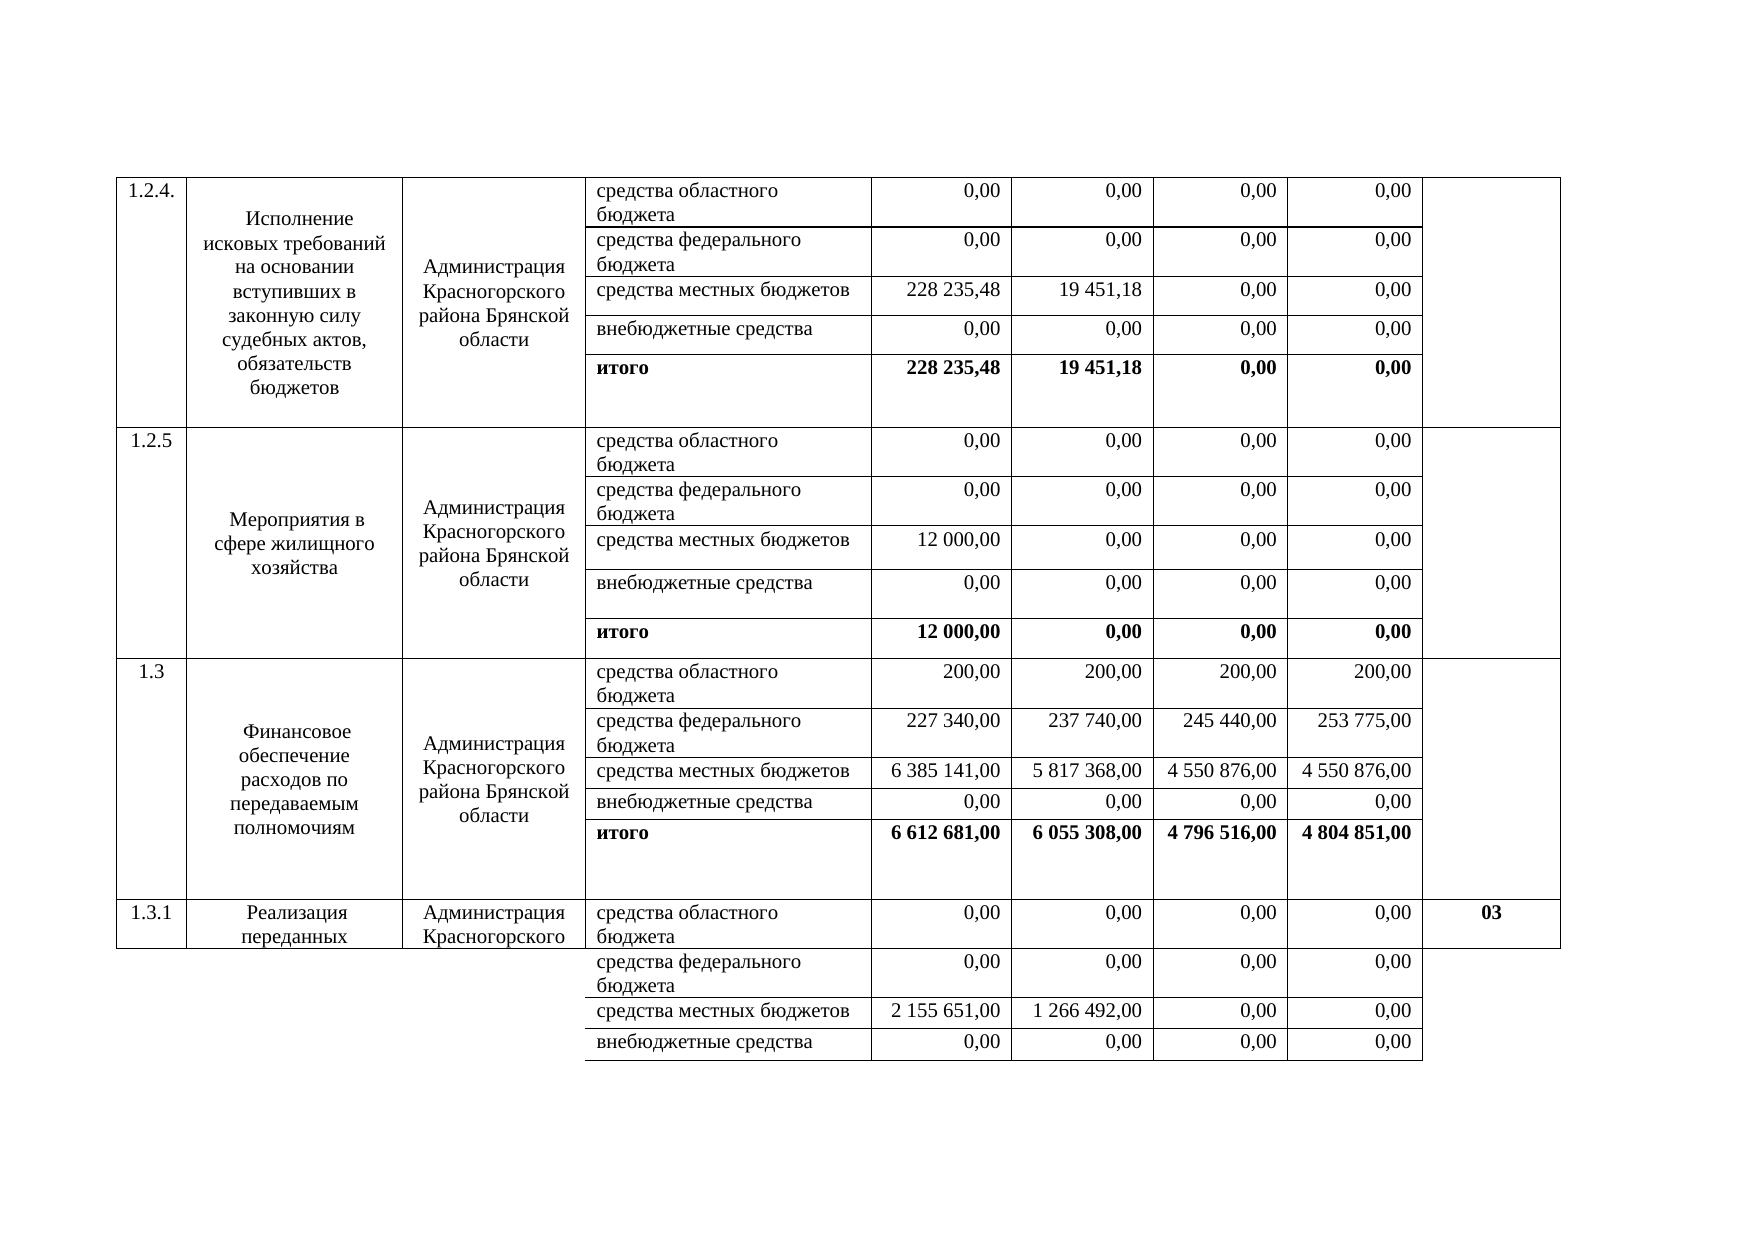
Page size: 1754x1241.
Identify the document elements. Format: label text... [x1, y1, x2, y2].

table_cell 0,00 [872, 949, 1011, 997]
table_cell 6 612 681,00 [872, 820, 1011, 899]
table_cell Финансовое обеспечение расходов по передаваемым полномочиям [187, 659, 402, 899]
table_cell Мероприятия в сфере жилищного хозяйства [187, 428, 402, 658]
table_cell средства местных бюджетов [586, 758, 871, 788]
table_cell 19 451,18 [1012, 277, 1153, 314]
table_cell 0,00 [1154, 619, 1287, 658]
table_cell 6 055 308,00 [1012, 820, 1153, 899]
table_cell 0,00 [872, 428, 1011, 476]
table_cell итого [586, 619, 871, 658]
table_cell 0,00 [1154, 355, 1287, 427]
table_cell 0,00 [1288, 949, 1422, 997]
table_cell 0,00 [1288, 277, 1422, 314]
table_cell [1423, 178, 1560, 427]
table_cell 0,00 [1288, 789, 1422, 819]
table_cell 200,00 [872, 659, 1011, 707]
table_cell 12 000,00 [872, 619, 1011, 658]
table_cell средства федерального бюджета [586, 228, 871, 276]
table_cell 0,00 [1154, 570, 1287, 618]
table_cell 4 550 876,00 [1288, 758, 1422, 788]
table_cell [1423, 428, 1560, 658]
table_cell средства областного бюджета [586, 428, 871, 476]
table_cell 19 451,18 [1012, 355, 1153, 427]
table_cell 0,00 [1288, 1029, 1422, 1059]
table_cell 0,00 [1012, 900, 1153, 948]
table_cell 0,00 [1288, 900, 1422, 948]
table_cell Администрация Красногорского района Брянской области [403, 428, 585, 658]
table_cell 0,00 [872, 1029, 1011, 1059]
table_cell 0,00 [1012, 789, 1153, 819]
table_cell 200,00 [1288, 659, 1422, 707]
table_cell 0,00 [1288, 178, 1422, 226]
table_cell Администрация Красногорского района Брянской области [403, 900, 585, 948]
table_cell средства федерального бюджета [586, 709, 871, 757]
table_cell 0,00 [1012, 477, 1153, 525]
table_cell 0,00 [1288, 998, 1422, 1028]
table_cell 0,00 [1154, 316, 1287, 354]
table_cell 0,00 [1012, 228, 1153, 276]
table_cell 228 235,48 [872, 355, 1011, 427]
table_cell [1423, 659, 1560, 899]
table_cell средства местных бюджетов [586, 526, 871, 569]
table_cell внебюджетные средства [586, 570, 871, 618]
table_cell 0,00 [872, 570, 1011, 618]
table_cell 03 [1423, 900, 1560, 948]
table_cell средства областного бюджета [586, 659, 871, 707]
table_cell средства местных бюджетов [585, 998, 871, 1028]
table_cell средства областного бюджета [586, 900, 871, 948]
table_cell Администрация Красногорского района Брянской области [403, 659, 585, 899]
table_cell средства федерального бюджета [585, 949, 871, 997]
table_cell 1 266 492,00 [1012, 998, 1153, 1028]
table_cell внебюджетные средства [586, 316, 871, 354]
table_cell 0,00 [1012, 949, 1153, 997]
table_cell 245 440,00 [1154, 709, 1287, 757]
table_cell 4 796 516,00 [1154, 820, 1287, 899]
table_cell 0,00 [1012, 1029, 1153, 1059]
table_cell 0,00 [1012, 619, 1153, 658]
table_cell 1.2.5 [117, 428, 186, 658]
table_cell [403, 178, 585, 427]
table_cell 0,00 [1288, 316, 1422, 354]
table_cell средства областного бюджета [586, 178, 871, 226]
table_cell 0,00 [1154, 526, 1287, 569]
table_cell 0,00 [872, 789, 1011, 819]
table_cell 0,00 [872, 316, 1011, 354]
table_cell средства федерального бюджета [586, 477, 871, 525]
table_cell 0,00 [1012, 526, 1153, 569]
table_cell 0,00 [872, 900, 1011, 948]
table_cell 0,00 [1154, 178, 1287, 226]
table_cell 0,00 [1012, 178, 1153, 226]
table_cell 0,00 [1012, 570, 1153, 618]
table_cell 228 235,48 [872, 277, 1011, 314]
table_cell 0,00 [1012, 428, 1153, 476]
table_cell 227 340,00 [872, 709, 1011, 757]
table_cell 253 775,00 [1288, 709, 1422, 757]
table_cell 0,00 [1288, 477, 1422, 525]
table_cell 0,00 [1154, 428, 1287, 476]
table_cell 6 385 141,00 [872, 758, 1011, 788]
table_cell внебюджетные средства [586, 789, 871, 819]
table_cell 0,00 [1288, 228, 1422, 276]
table_cell 0,00 [1012, 316, 1153, 354]
table_cell 0,00 [1288, 619, 1422, 658]
table_cell 0,00 [1154, 949, 1287, 997]
table_cell 0,00 [1154, 1029, 1287, 1059]
table_cell 0,00 [1154, 277, 1287, 314]
table_cell 0,00 [1154, 900, 1287, 948]
table_cell 0,00 [1288, 355, 1422, 427]
table_cell внебюджетные средства [585, 1029, 871, 1059]
table_cell 5 817 368,00 [1012, 758, 1153, 788]
table_cell 0,00 [872, 477, 1011, 525]
table_cell Исполнение исковых требований на основании вступивших в законную силу судебных актов, обязательств бюджетов [187, 178, 402, 427]
table_cell 0,00 [1154, 477, 1287, 525]
table_cell 200,00 [1012, 659, 1153, 707]
table_cell 4 804 851,00 [1288, 820, 1422, 899]
table_cell 0,00 [1154, 789, 1287, 819]
table_cell 0,00 [1154, 228, 1287, 276]
table_cell 0,00 [1288, 526, 1422, 569]
table_cell средства местных бюджетов [586, 277, 871, 314]
table_cell 237 740,00 [1012, 709, 1153, 757]
table_cell 0,00 [1288, 570, 1422, 618]
table_cell итого [586, 355, 871, 427]
table_cell 0,00 [1154, 998, 1287, 1028]
table_cell 0,00 [1288, 428, 1422, 476]
table_cell 1.2.4. [117, 178, 186, 427]
table_cell 0,00 [872, 178, 1011, 226]
table_cell 2 155 651,00 [872, 998, 1011, 1028]
table_cell 12 000,00 [872, 526, 1011, 569]
table_cell 1.3 [117, 659, 186, 899]
table_cell 0,00 [872, 228, 1011, 276]
table_cell 200,00 [1154, 659, 1287, 707]
table_cell 1.3.1 [117, 900, 186, 948]
table_cell 4 550 876,00 [1154, 758, 1287, 788]
table_cell итого [586, 820, 871, 899]
